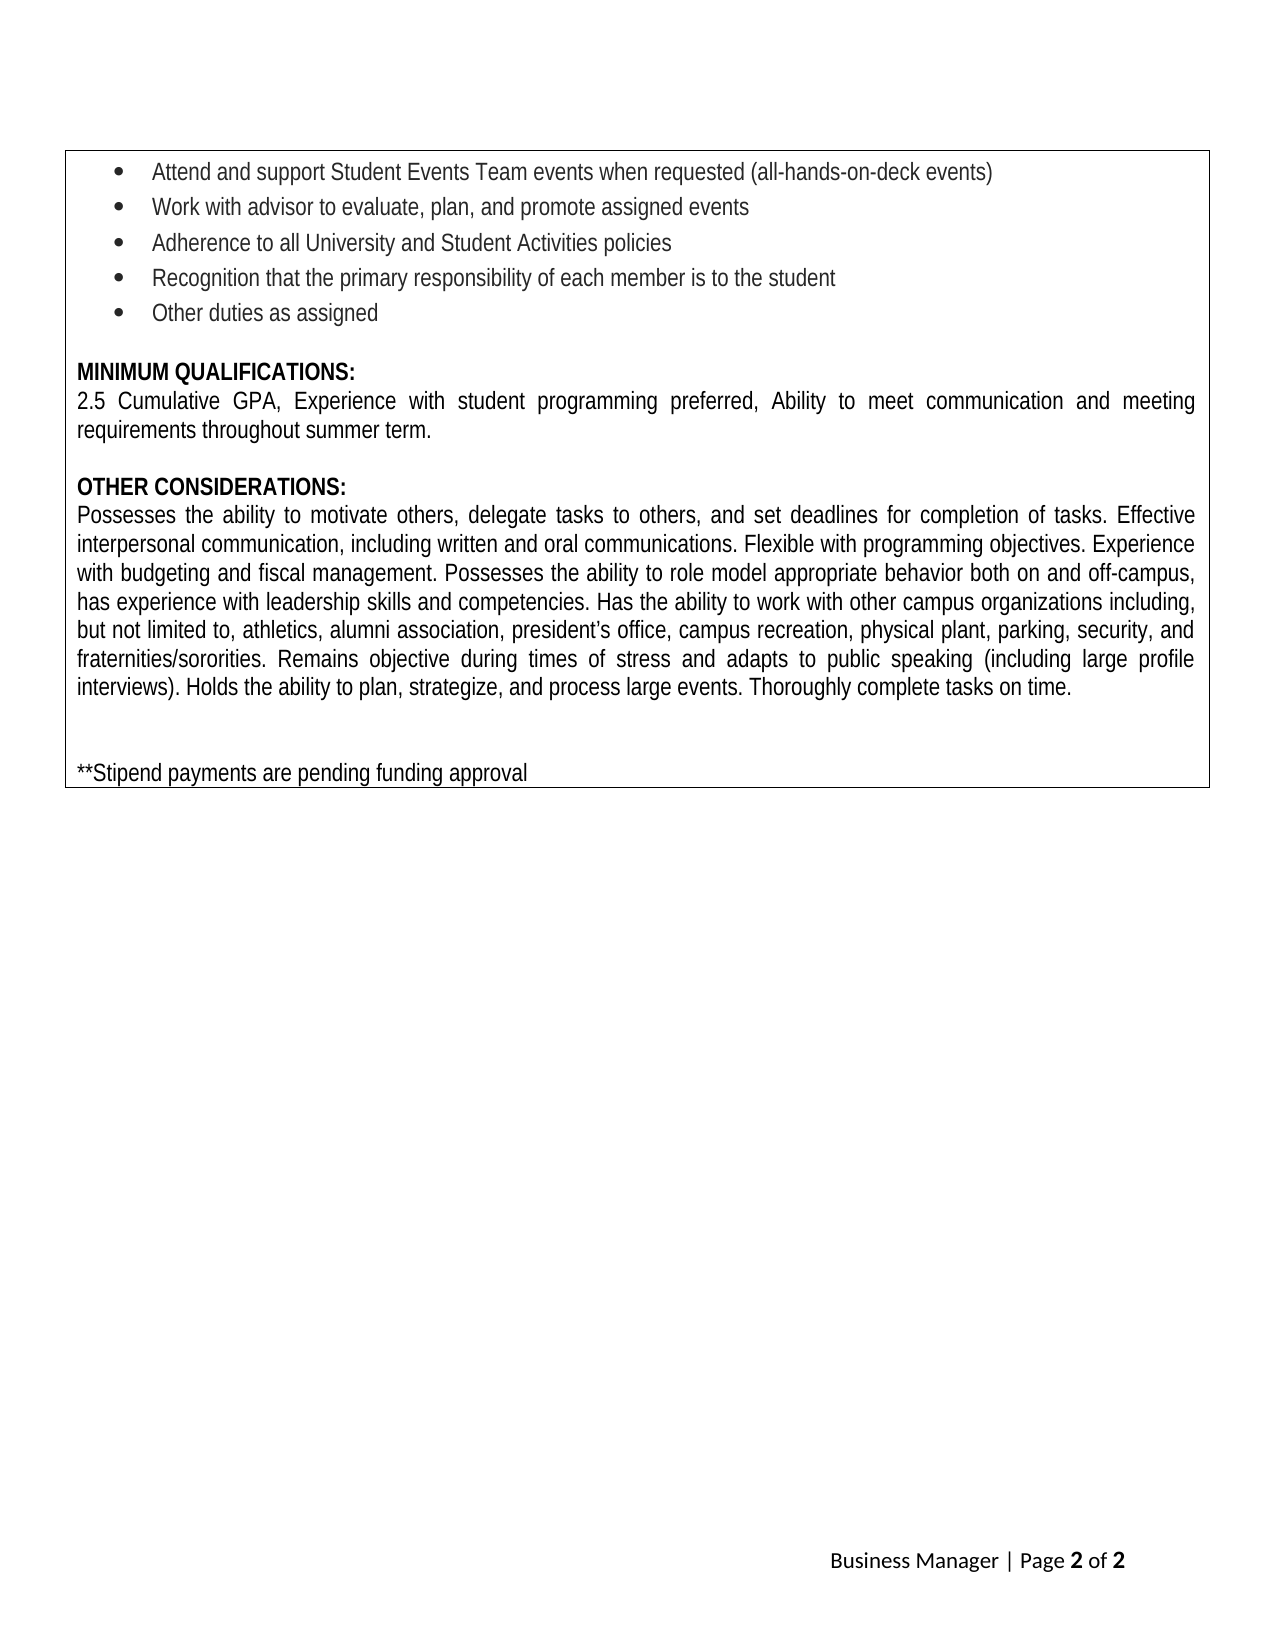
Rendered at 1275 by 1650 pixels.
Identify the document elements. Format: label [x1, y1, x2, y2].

table_cell [66, 151, 1209, 787]
